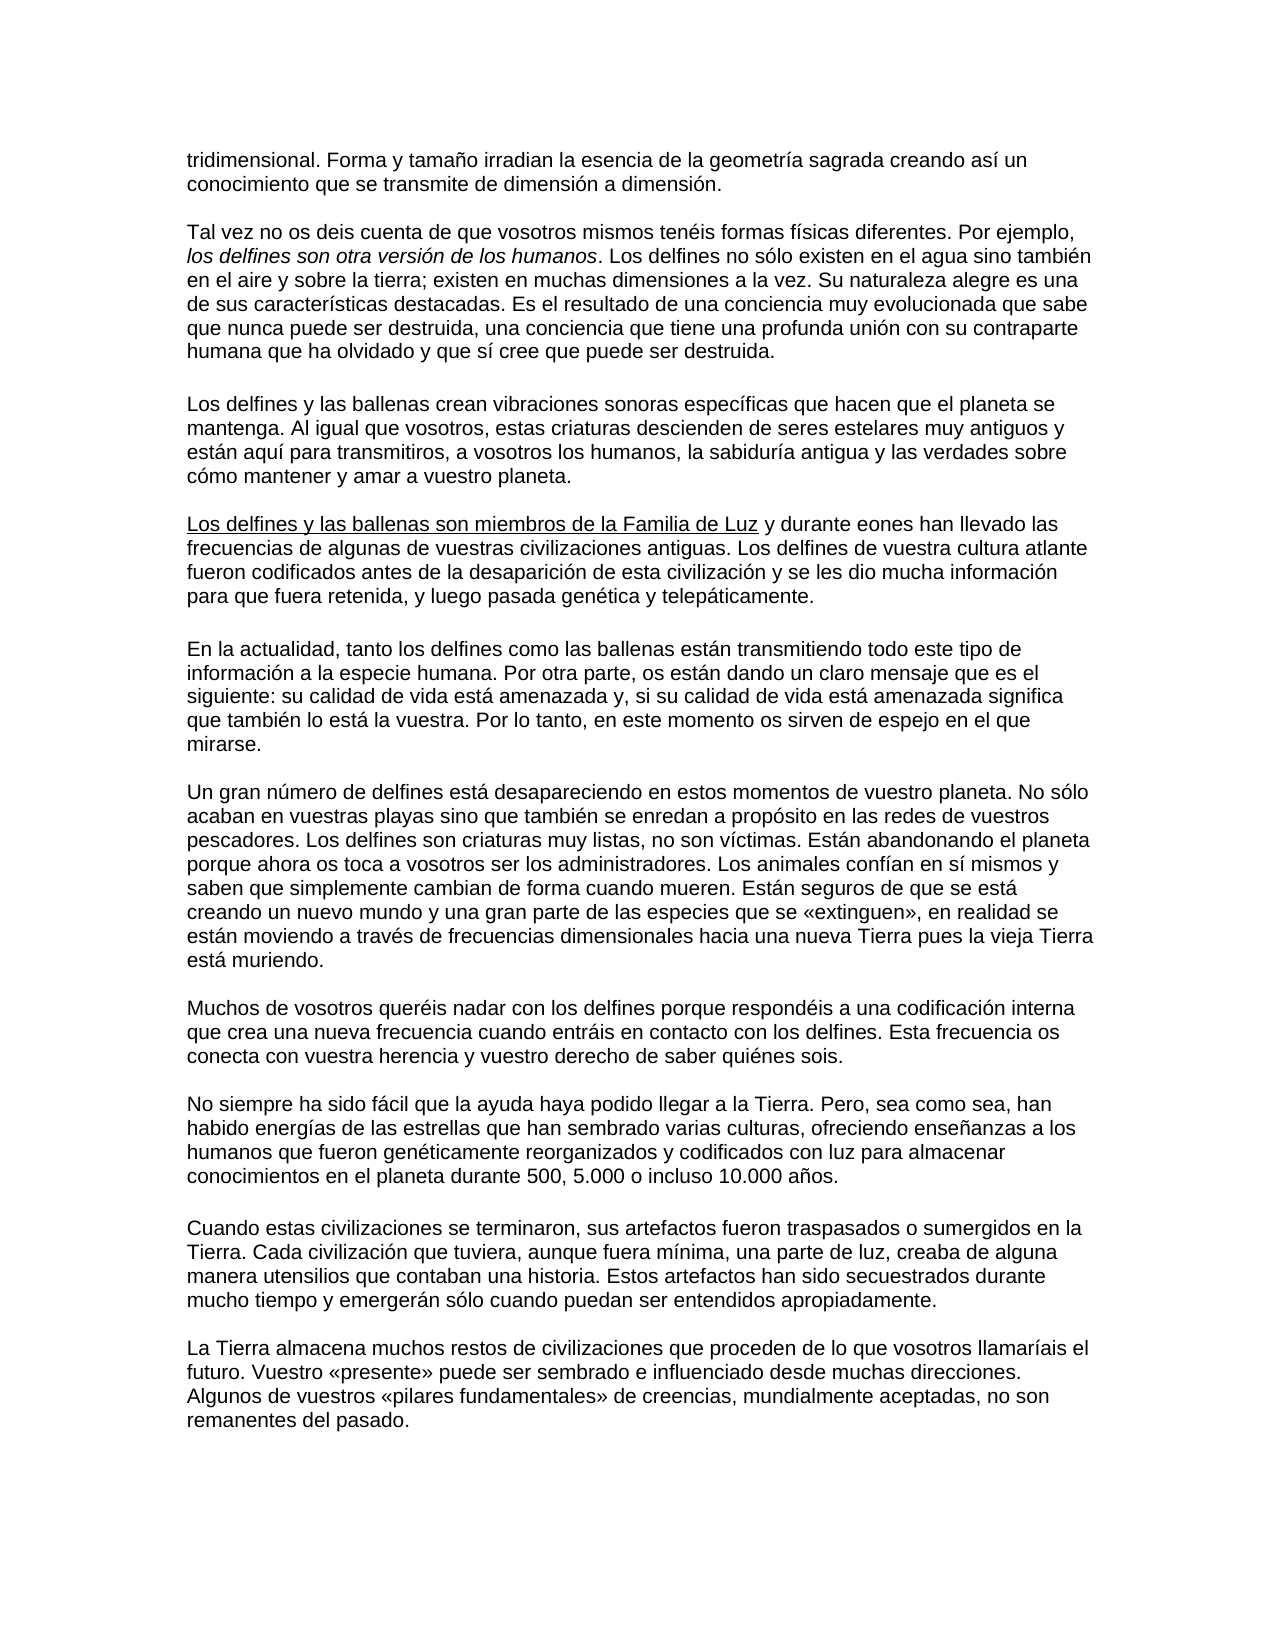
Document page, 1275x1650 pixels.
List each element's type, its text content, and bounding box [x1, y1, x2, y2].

text La Tierra almacena muchos restos de civilizaciones que proceden de lo que vosotros llamaríais el futuro. Vuestro «presente» puede ser sembrado e influenciado desde muchas direcciones. Algunos de vuestros «pilares fundamentales» de creencias, mundialmente aceptadas, no son remanentes del pasado. [187, 1312, 1095, 1432]
text Cuando estas civilizaciones se terminaron, sus artefactos fueron traspasados o sumergidos en la Tierra. Cada civilización que tuviera, aunque fuera mínima, una parte de luz, creaba de alguna manera utensilios que contaban una historia. Estos artefactos han sido secuestrados durante mucho tiempo y emergerán sólo cuando puedan ser entendidos apropiadamente. [187, 1216, 1095, 1312]
text Los delfines y las ballenas crean vibraciones sonoras específicas que hacen que el planeta se mantenga. Al igual que vosotros, estas criaturas descienden de seres estelares muy antiguos y están aquí para transmitiros, a vosotros los humanos, la sabiduría antigua y las verdades sobre cómo mantener y amar a vuestro planeta. [187, 392, 1095, 488]
text Muchos de vosotros queréis nadar con los delfines porque respondéis a una codificación interna que crea una nueva frecuencia cuando entráis en contacto con los delfines. Esta frecuencia os conecta con vuestra herencia y vuestro derecho de saber quiénes sois. [187, 972, 1095, 1068]
text En la actualidad, tanto los delfines como las ballenas están transmitiendo todo este tipo de información a la especie humana. Por otra parte, os están dando un claro mensaje que es el siguiente: su calidad de vida está amenazada y, si su calidad de vida está amenazada significa que también lo está la vuestra. Por lo tanto, en este momento os sirven de espejo en el que mirarse. [187, 636, 1095, 756]
text Tal vez no os deis cuenta de que vosotros mismos tenéis formas físicas diferentes. Por ejemplo, los delfines son otra versión de los humanos. Los delfines no sólo existen en el agua sino también en el aire y sobre la tierra; existen en muchas dimensiones a la vez. Su naturaleza alegre es una de sus características destacadas. Es el resultado de una conciencia muy evolucionada que sabe que nunca puede ser destruida, una conciencia que tiene una profunda unión con su contraparte humana que ha olvidado y que sí cree que puede ser destruida. [187, 196, 1095, 363]
text Los delfines y las ballenas son miembros de la Familia de Luz y durante eones han llevado las frecuencias de algunas de vuestras civilizaciones antiguas. Los delfines de vuestra cultura atlante fueron codificados antes de la desaparición de esta civilización y se les dio mucha información para que fuera retenida, y luego pasada genética y telepáticamente. [187, 488, 1095, 608]
text Un gran número de delfines está desapareciendo en estos momentos de vuestro planeta. No sólo acaban en vuestras playas sino que también se enredan a propósito en las redes de vuestros pescadores. Los delfines son criaturas muy listas, no son víctimas. Están abandonando el planeta porque ahora os toca a vosotros ser los administradores. Los animales confían en sí mismos y saben que simplemente cambian de forma cuando mueren. Están seguros de que se está creando un nuevo mundo y una gran parte de las especies que se «extinguen», en realidad se están moviendo a través de frecuencias dimensionales hacia una nueva Tierra pues la vieja Tierra está muriendo. [187, 756, 1095, 972]
text No siempre ha sido fácil que la ayuda haya podido llegar a la Tierra. Pero, sea como sea, han habido energías de las estrellas que han sembrado varias culturas, ofreciendo enseñanzas a los humanos que fueron genéticamente reorganizados y codificados con luz para almacenar conocimientos en el planeta durante 500, 5.000 o incluso 10.000 años. [187, 1068, 1095, 1187]
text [187, 148, 1095, 196]
